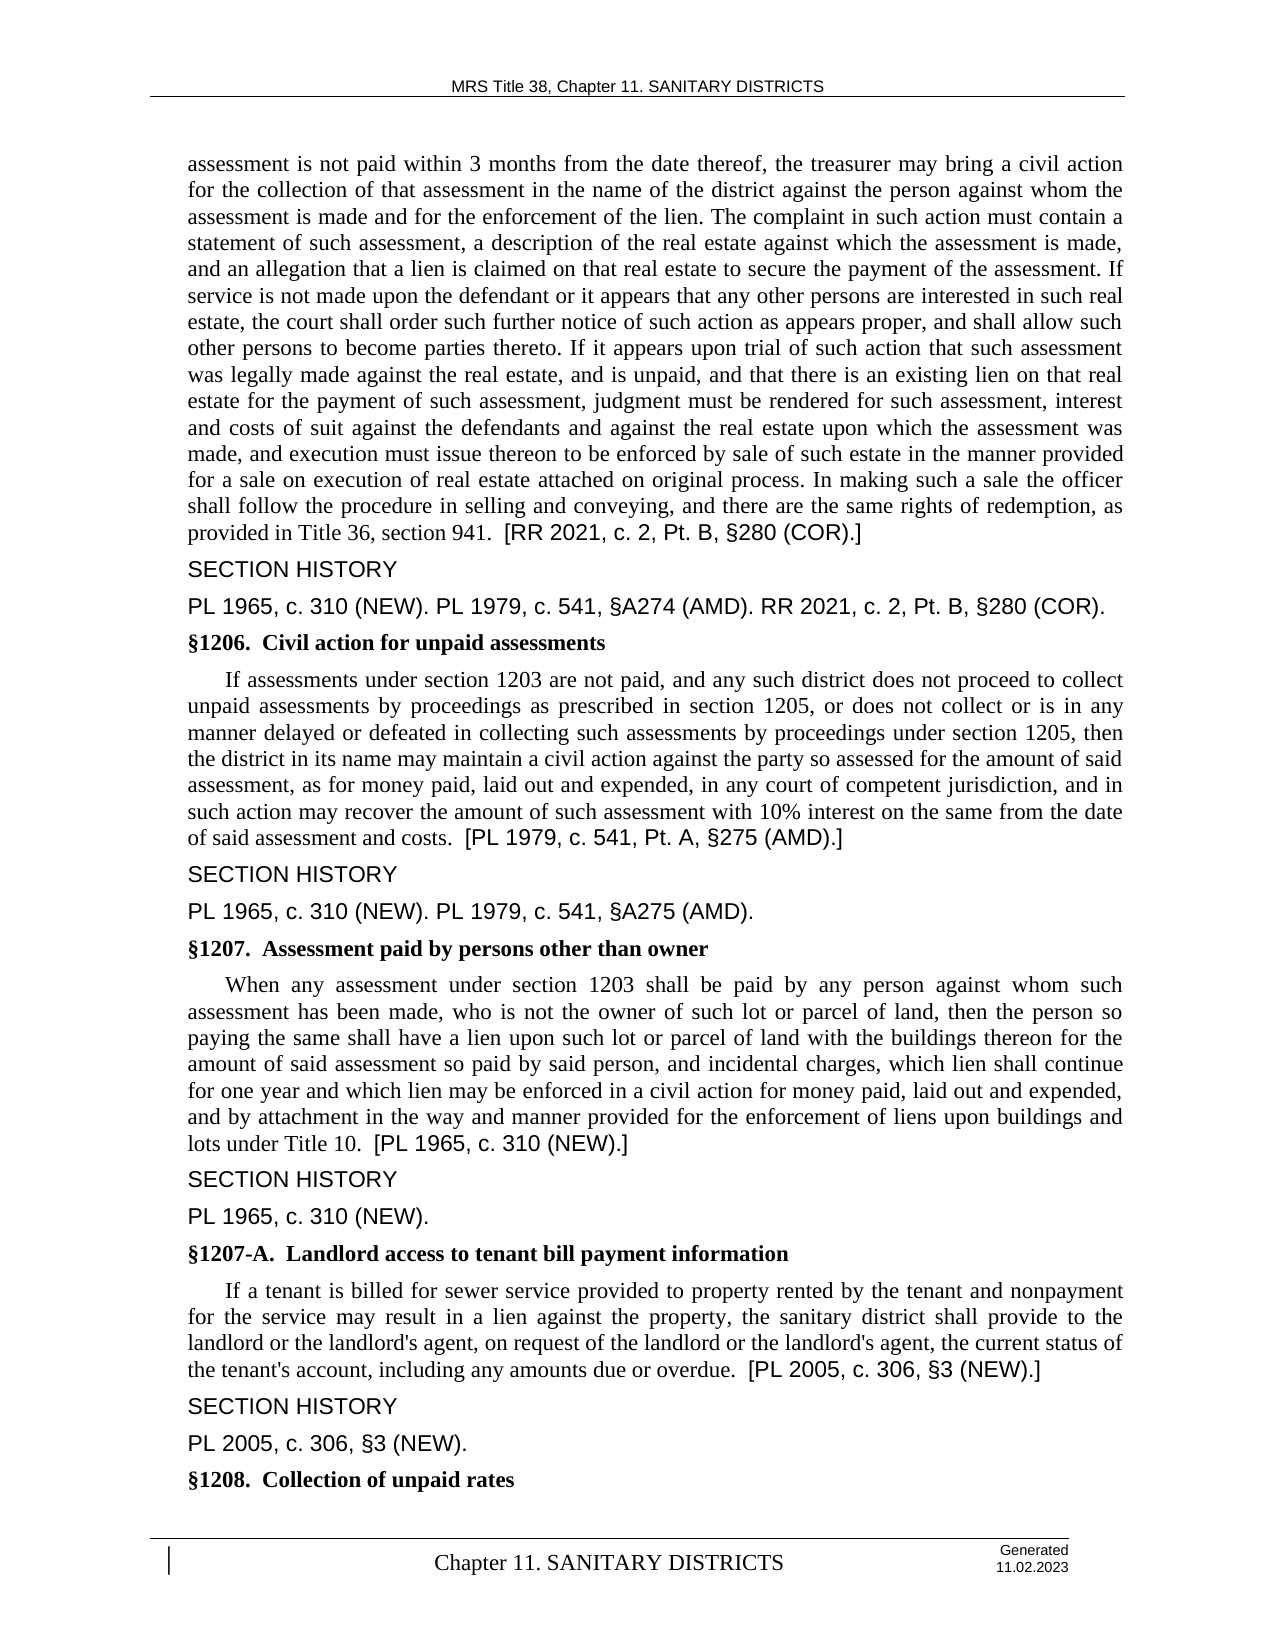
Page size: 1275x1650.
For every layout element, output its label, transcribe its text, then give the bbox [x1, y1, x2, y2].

text §1206. Civil action for unpaid assessments [187, 629, 1125, 656]
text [187, 150, 1125, 545]
text PL 1965, c. 310 (NEW). PL 1979, c. 541, §A274 (AMD). RR 2021, c. 2, Pt. B, §280 (COR). [187, 593, 1125, 619]
text If assessments under section 1203 are not paid, and any such district does not proceed to collect unpaid assessments by proceedings as prescribed in section 1205, or does not collect or is in any manner delayed or defeated in collecting such assessments by proceedings under section 1205, then the district in its name may maintain a civil action against the party so assessed for the amount of said assessment, as for money paid, laid out and expended, in any court of competent jurisdiction, and in such action may recover the amount of such assessment with 10% interest on the same from the date of said assessment and costs. [PL 1979, c. 541, Pt. A, §275 (AMD).] [187, 666, 1125, 851]
text SECTION HISTORY [187, 1393, 1125, 1419]
text PL 1965, c. 310 (NEW). [187, 1203, 1125, 1229]
text SECTION HISTORY [187, 861, 1125, 887]
text PL 2005, c. 306, §3 (NEW). [187, 1429, 1125, 1456]
text SECTION HISTORY [187, 556, 1125, 582]
text §1208. Collection of unpaid rates [187, 1466, 1125, 1493]
text SECTION HISTORY [187, 1166, 1125, 1193]
text §1207. Assessment paid by persons other than owner [187, 935, 1125, 961]
text §1207-A. Landlord access to tenant bill payment information [187, 1240, 1125, 1266]
text PL 1965, c. 310 (NEW). PL 1979, c. 541, §A275 (AMD). [187, 898, 1125, 924]
text If a tenant is billed for sewer service provided to property rented by the tenant and nonpayment for the service may result in a lien against the property, the sanitary district shall provide to the landlord or the landlord's agent, on request of the landlord or the landlord's agent, the current status of the tenant's account, including any amounts due or overdue. [PL 2005, c. 306, §3 (NEW).] [187, 1277, 1125, 1382]
text When any assessment under section 1203 shall be paid by any person against whom such assessment has been made, who is not the owner of such lot or parcel of land, then the person so paying the same shall have a lien upon such lot or parcel of land with the buildings thereon for the amount of said assessment so paid by said person, and incidental charges, which lien shall continue for one year and which lien may be enforced in a civil action for money paid, laid out and expended, and by attachment in the way and manner provided for the enforcement of liens upon buildings and lots under Title 10. [PL 1965, c. 310 (NEW).] [187, 971, 1125, 1156]
